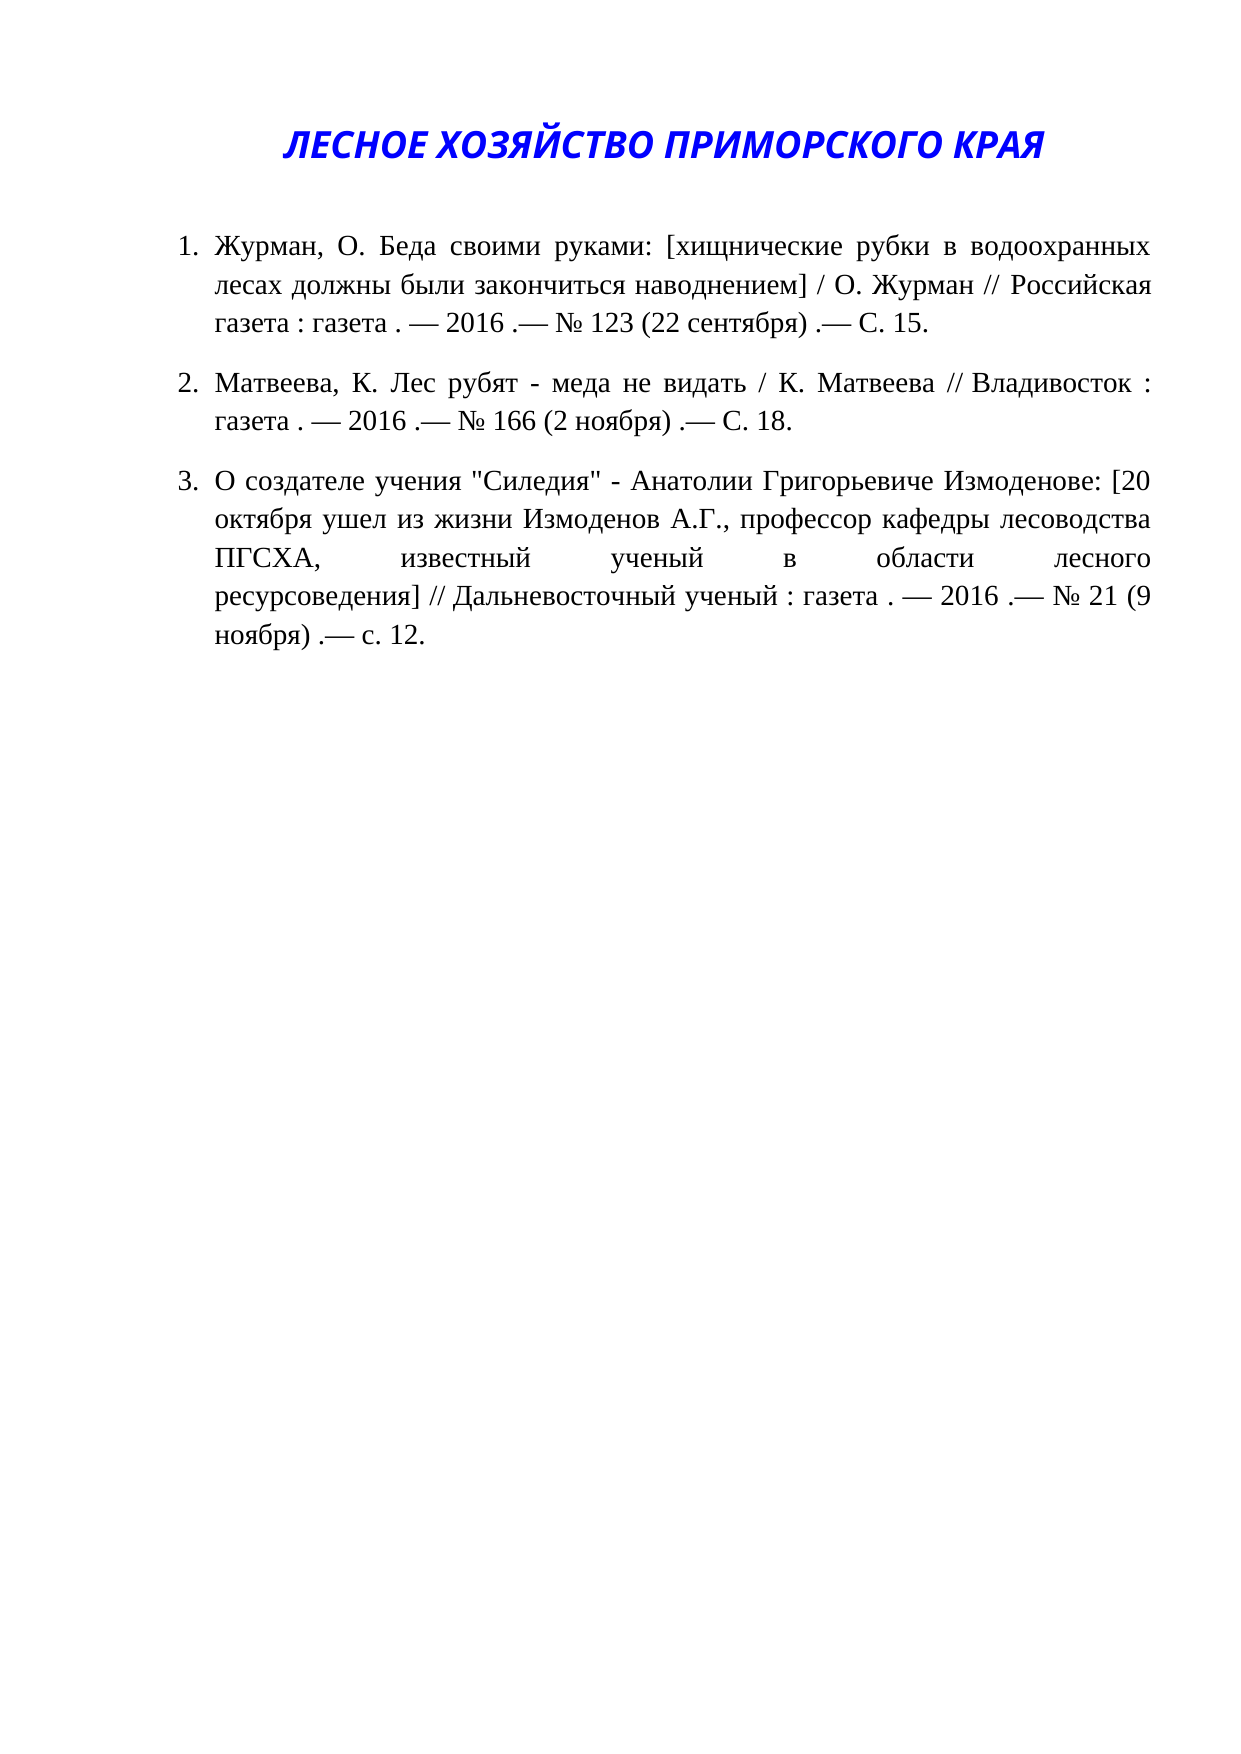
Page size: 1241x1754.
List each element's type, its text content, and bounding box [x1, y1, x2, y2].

text Лесное хозяйство приморского края [177, 118, 1152, 169]
list О создателе учения "Силедия" - Анатолии Григорьевиче Измоденове: [20 октября ушел из жизни Измоденов А.Г., профессор кафедры лесоводства ПГСХА, известный ученый в области лесного ресурсоведения] // Дальневосточный ученый : газета . — 2016 .— № 21 (9 ноября) .— с. 12. [177, 463, 1152, 651]
list Матвеева, К. Лес рубят - меда не видать / К. Матвеева // Владивосток : газета . — 2016 .— № 166 (2 ноября) .— С. 18. [177, 365, 1152, 437]
list Журман, О. Беда своими руками: [хищнические рубки в водоохранных лесах должны были закончиться наводнением] / О. Журман // Российская газета : газета . — 2016 .— № 123 (22 сентября) .— С. 15. [177, 228, 1152, 339]
